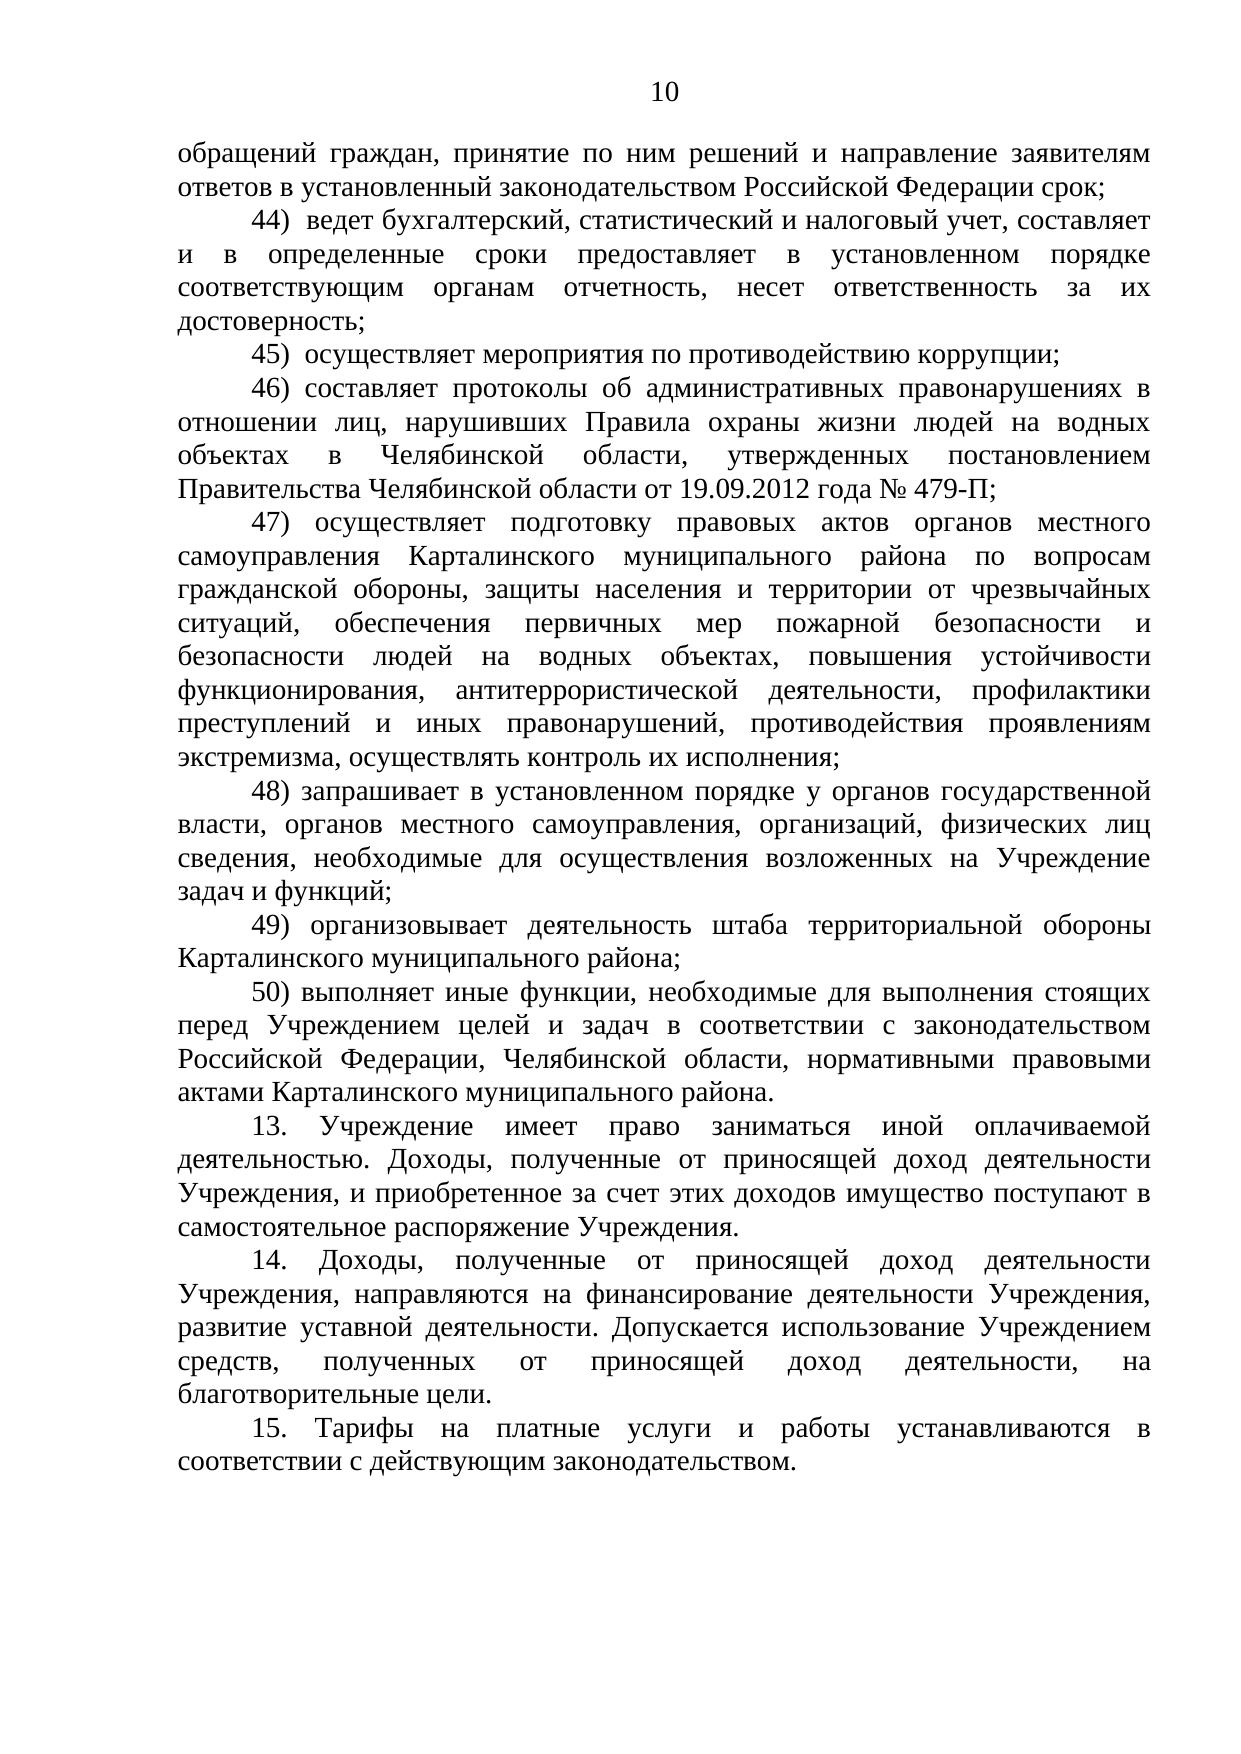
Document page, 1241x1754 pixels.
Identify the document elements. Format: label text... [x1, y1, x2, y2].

text 15. Тарифы на платные услуги и работы устанавливаются в соответствии с действующим законодательством. [177, 1410, 1152, 1477]
text 49) организовывает деятельность штаба территориальной обороны Карталинского муниципального района; [177, 907, 1152, 974]
text 48) запрашивает в установленном порядке у органов государственной власти, органов местного самоуправления, организаций, физических лиц сведения, необходимые для осуществления возложенных на Учреждение задач и функций; [177, 773, 1152, 907]
text 50) выполняет иные функции, необходимые для выполнения стоящих перед Учреждением целей и задач в соответствии с законодательством Российской Федерации, Челябинской области, нормативными правовыми актами Карталинского муниципального района. [177, 974, 1152, 1108]
text 14. Доходы, полученные от приносящей доход деятельности Учреждения, направляются на финансирование деятельности Учреждения, развитие уставной деятельности. Допускается использование Учреждением средств, полученных от приносящей доход деятельности, на благотворительные цели. [177, 1242, 1152, 1410]
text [177, 135, 1152, 202]
text 46) составляет протоколы об административных правонарушениях в отношении лиц, нарушивших Правила охраны жизни людей на водных объектах в Челябинской области, утвержденных постановлением Правительства Челябинской области от 19.09.2012 года № 479-П; [177, 370, 1152, 504]
text 45) осуществляет мероприятия по противодействию коррупции; [177, 337, 1152, 370]
text 47) осуществляет подготовку правовых актов органов местного самоуправления Карталинского муниципального района по вопросам гражданской обороны, защиты населения и территории от чрезвычайных ситуаций, обеспечения первичных мер пожарной безопасности и безопасности людей на водных объектах, повышения устойчивости функционирования, антитеррористической деятельности, профилактики преступлений и иных правонарушений, противодействия проявлениям экстремизма, осуществлять контроль их исполнения; [177, 504, 1152, 773]
text 44) ведет бухгалтерский, статистический и налоговый учет, составляет и в определенные сроки предоставляет в установленном порядке соответствующим органам отчетность, несет ответственность за их достоверность; [177, 202, 1152, 337]
text 13. Учреждение имеет право заниматься иной оплачиваемой деятельностью. Доходы, полученные от приносящей доход деятельности Учреждения, и приобретенное за счет этих доходов имущество поступают в самостоятельное распоряжение Учреждения. [177, 1108, 1152, 1242]
